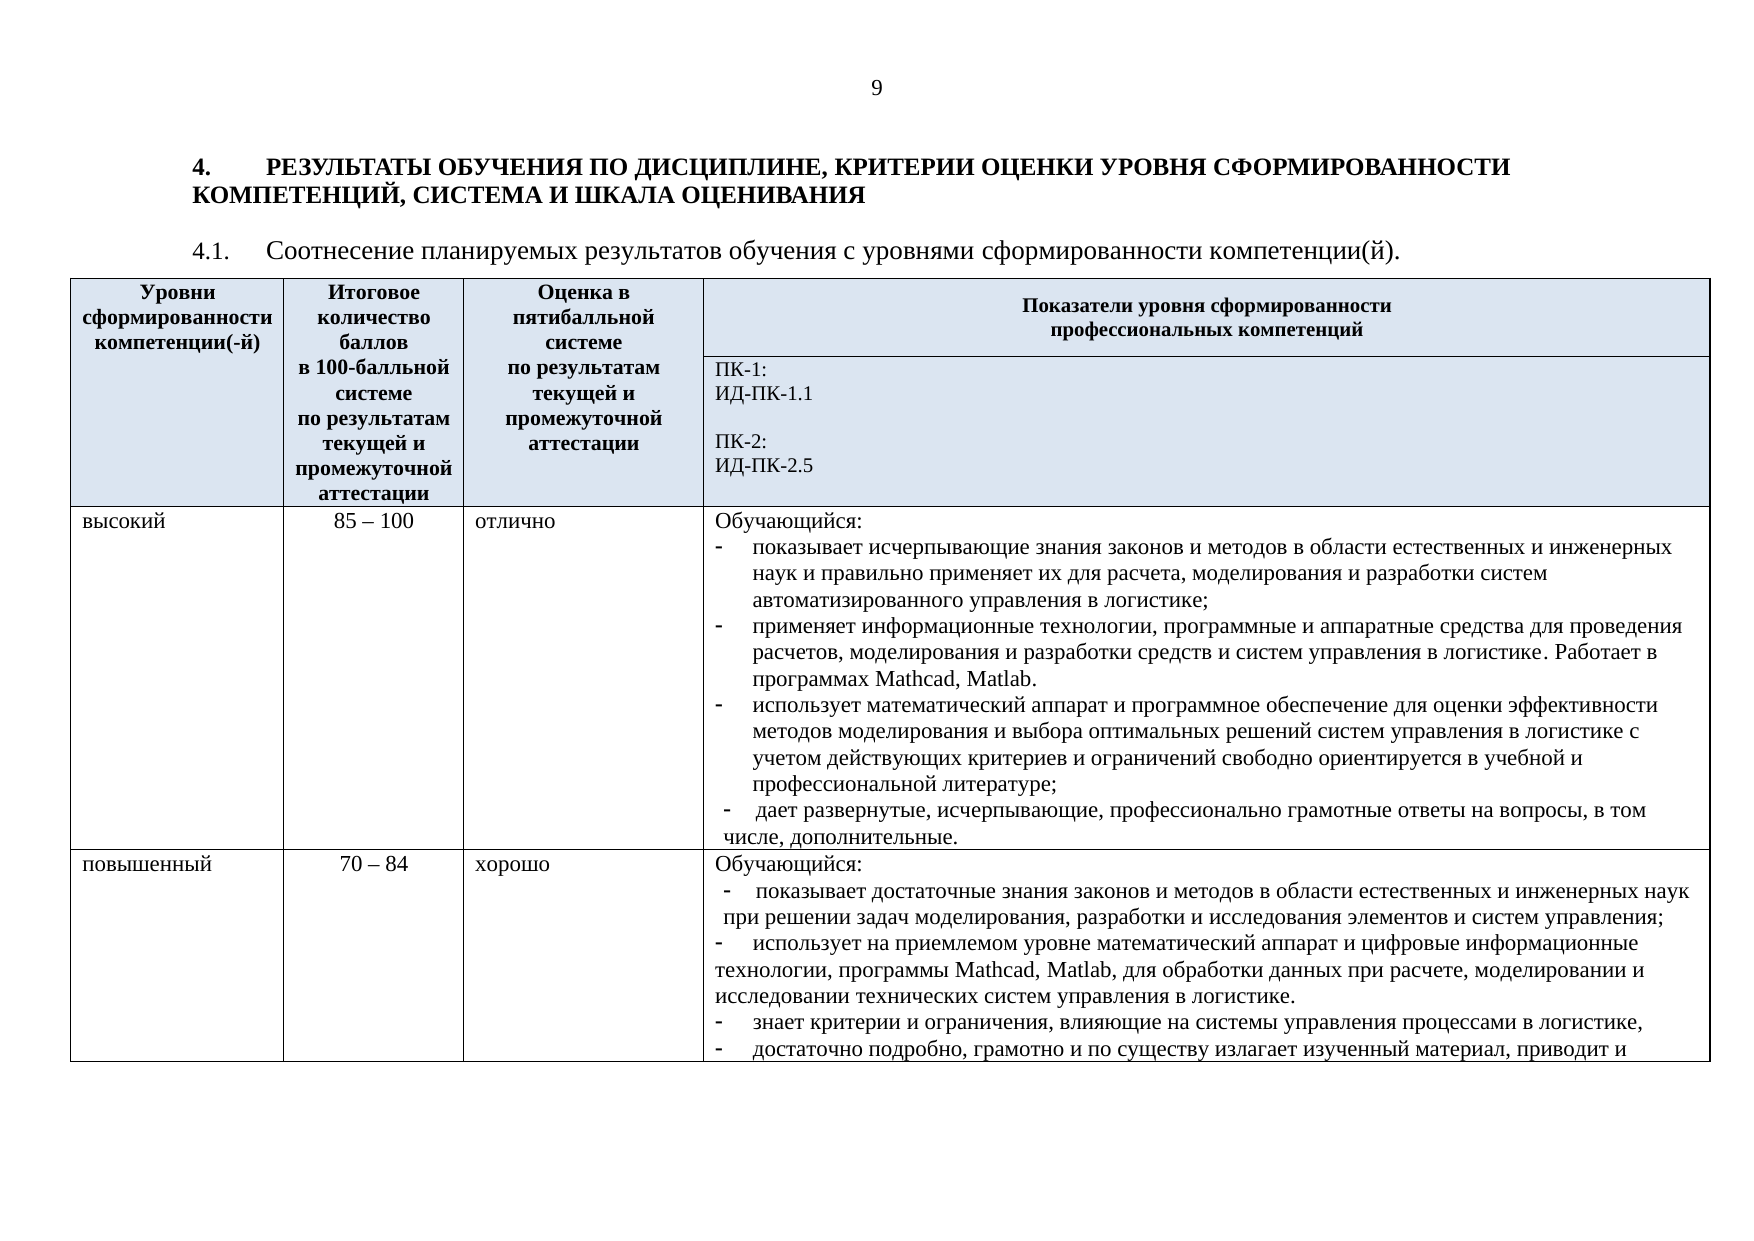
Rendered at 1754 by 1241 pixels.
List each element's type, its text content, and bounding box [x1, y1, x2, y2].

table_header Итоговое количество баллов в 100-балльной системе по результатам текущей и промежуточной аттестации [284, 279, 463, 506]
table_header Оценка в пятибалльной системе по результатам текущей и промежуточной аттестации [464, 279, 703, 506]
table_header Показатели уровня сформированности профессиональных компетенций [704, 279, 1709, 356]
table_cell высокий [71, 507, 283, 849]
table_header Уровни сформированности компетенции(-й) [71, 279, 283, 506]
table_cell повышенный [71, 850, 283, 1061]
table_cell хорошо [464, 850, 703, 1061]
table_cell ПК-1: ИД-ПК-1.1 ПК-2: ИД-ПК-2.5 [704, 357, 1709, 506]
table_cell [704, 850, 1709, 1061]
table_cell 70 – 84 [284, 850, 463, 1061]
subtitle РЕЗУЛЬТАТЫ ОБУЧЕНИЯ ПО ДИСЦИПЛИНЕ, КРИТЕРИИ ОЦЕНКИ УРОВНЯ СФОРМИРОВАННОСТИ КОМПЕТЕНЦИЙ, СИСТЕМА И ШКАЛА ОЦЕНИВАНИЯ [192, 152, 1636, 209]
table_cell Обучающийся: показывает исчерпывающие знания законов и методов в области естественных и инженерных наук и правильно применяет их для расчета, моделирования и разработки систем автоматизированного управления в логистике; применяет информационные технологии, программные и аппаратные средства для проведения расчетов, моделирования и разработки средств и систем управления в логистике. Работает в программах Mathcad, Matlab. использует математический аппарат и программное обеспечение для оценки эффективности методов моделирования и выбора оптимальных решений систем управления в логистике с учетом действующих критериев и ограничений свободно ориентируется в учебной и профессиональной литературе; дает развернутые, исчерпывающие, профессионально грамотные ответы на вопросы, в том числе, дополнительные. [704, 507, 1709, 849]
table_cell 85 – 100 [284, 507, 463, 849]
subtitle Соотнесение планируемых результатов обучения с уровнями сформированности компетенции(й). [192, 234, 1636, 265]
table_cell отлично [464, 507, 703, 849]
